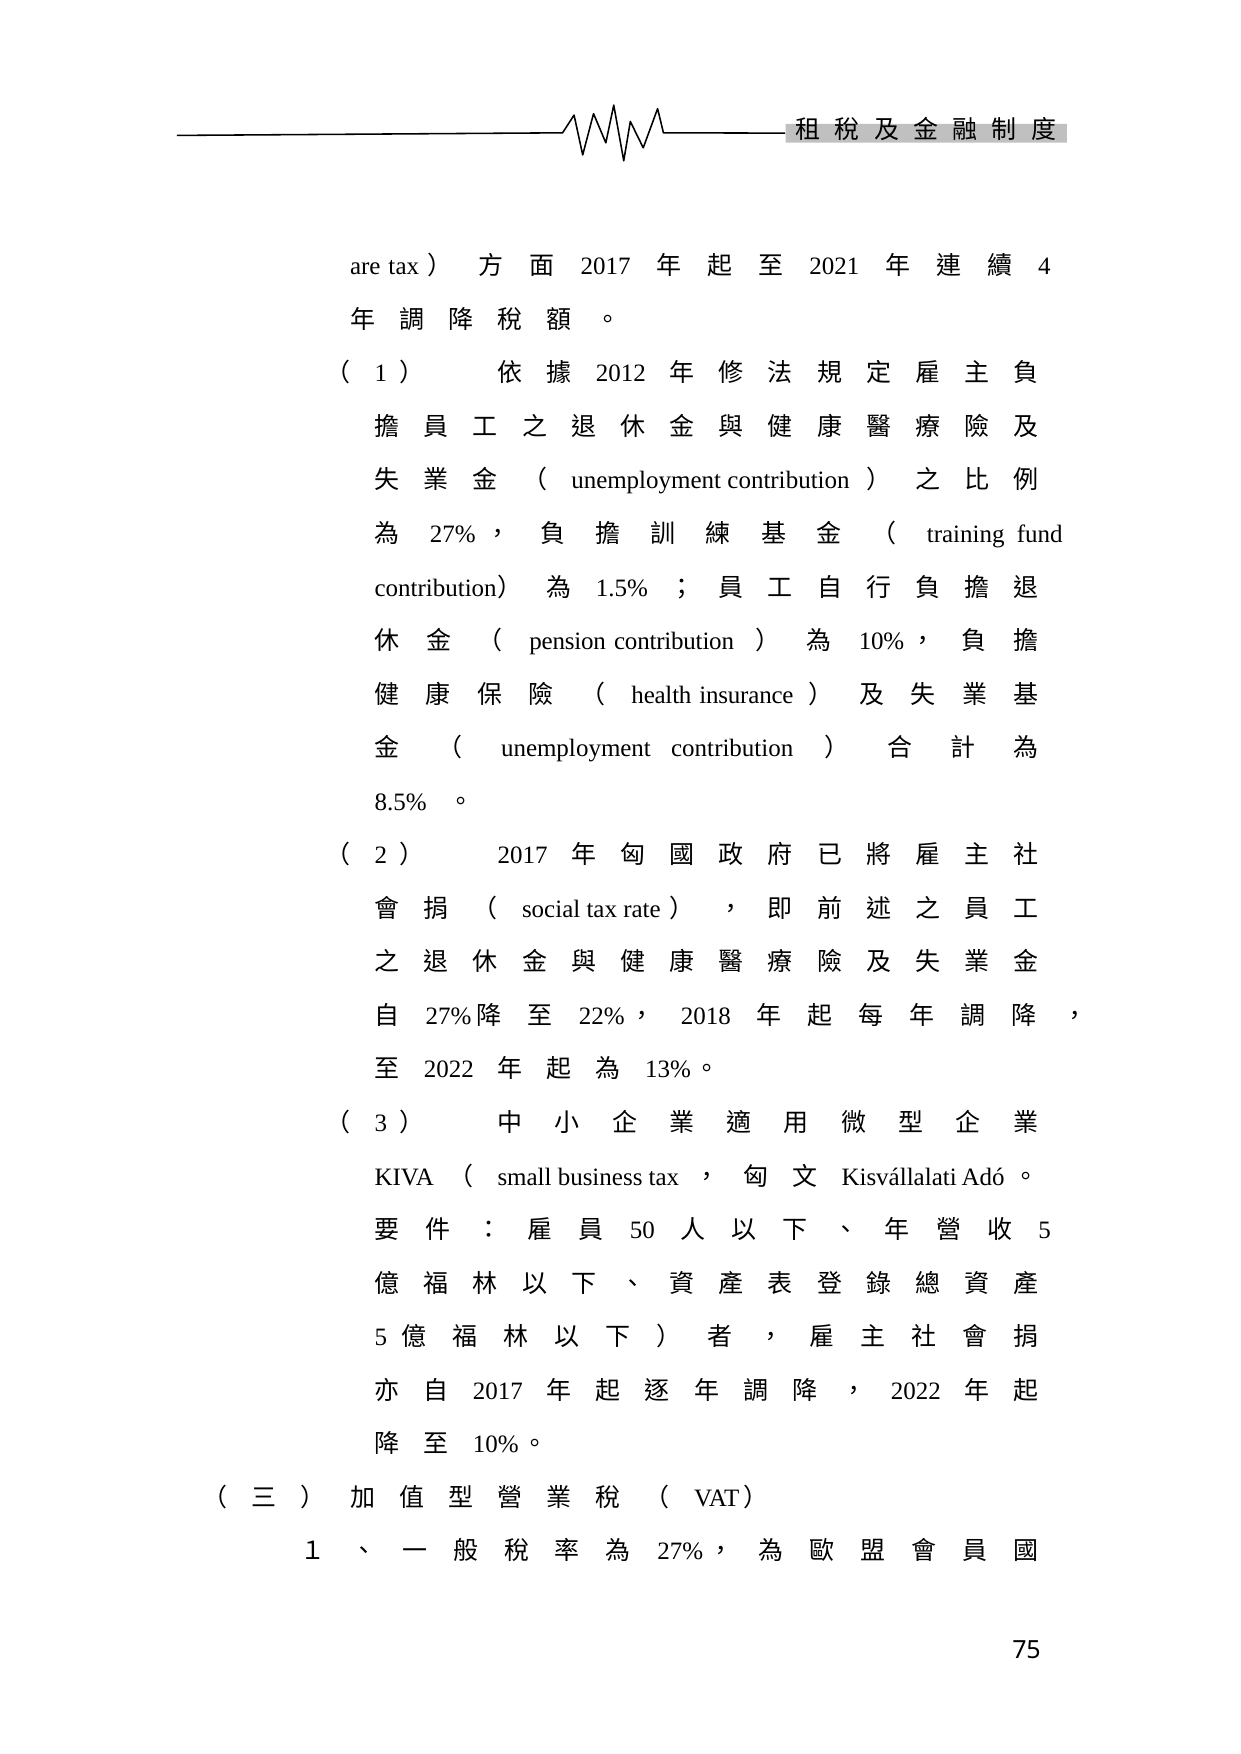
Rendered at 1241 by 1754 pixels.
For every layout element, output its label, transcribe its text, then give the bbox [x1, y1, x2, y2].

text （3） 中小企業適用微型企業KIVA（small business tax，匈文Kisvállalati Adó。要件：雇員50人以下、年營收5億福林以下、資產表登錄總資產5億福林以下）者，雇主社會捐亦自2017年起逐年調降，2022年起降至10%。 [301, 1094, 1063, 1469]
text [276, 1522, 1063, 1576]
text （2） 2017年匈國政府已將雇主社會捐（social tax rate），即前述之員工之退休金與健康醫療險及失業金自27%降至22%，2018年起每年調降，至2022年起為13%。 [301, 826, 1063, 1094]
text （三）加值型營業稅（VAT） [202, 1469, 1063, 1522]
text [276, 237, 1063, 344]
text （1） 依據2012年修法規定雇主負擔員工之退休金與健康醫療險及失業金（unemployment contribution）之比例為27%，負擔訓練基金（training fund contribution）為1.5%；員工自行負擔退休金（pension contribution）為10%，負擔健康保險（health insurance）及失業基金（unemployment contribution）合計為8.5%。 [301, 344, 1063, 826]
